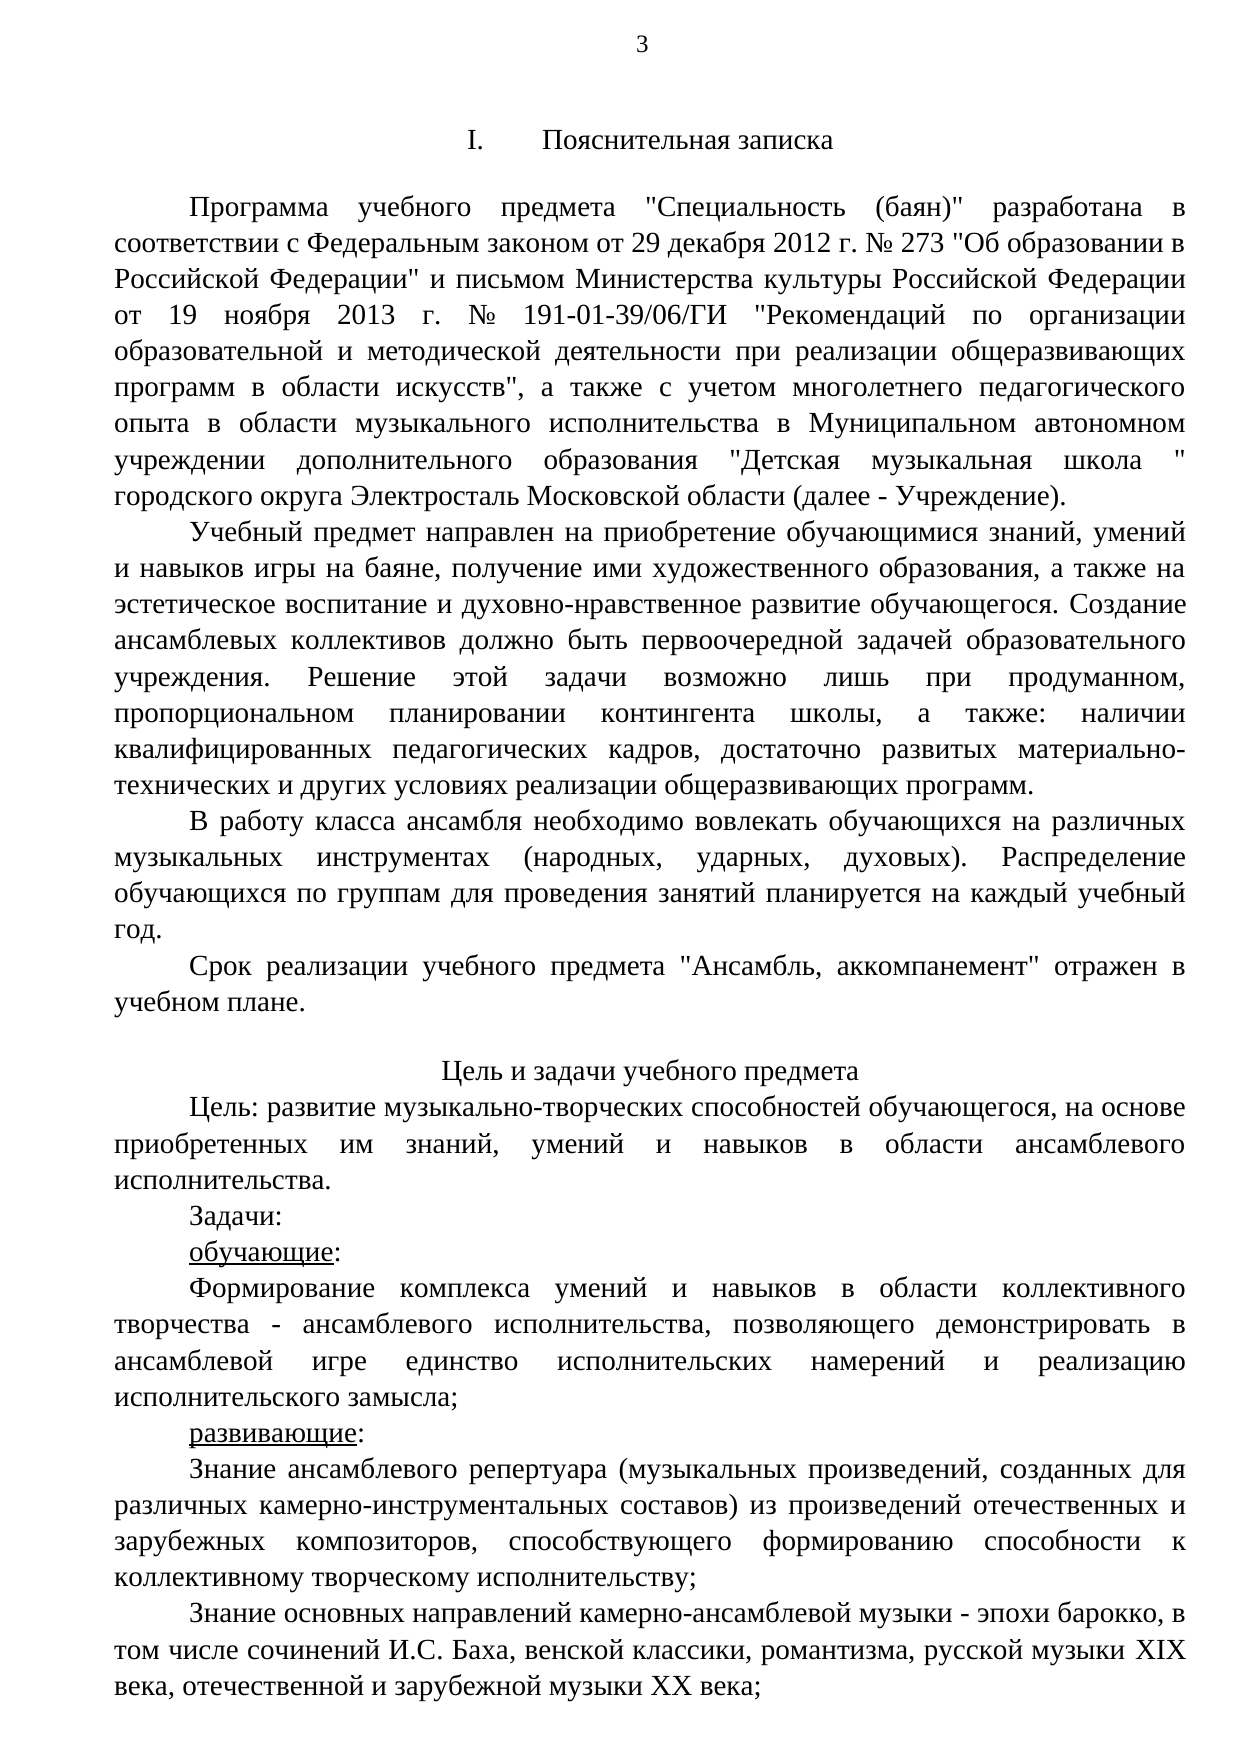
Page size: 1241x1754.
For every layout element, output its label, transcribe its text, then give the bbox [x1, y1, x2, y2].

text Цель: развитие музыкально-творческих способностей обучающегося, на основе приобретенных им знаний, умений и навыков в области ансамблевого исполнительства. [114, 1089, 1187, 1195]
text Учебный предмет направлен на приобретение обучающимися знаний, умений и навыков игры на баяне, получение ими художественного образования, а также на эстетическое воспитание и духовно-нравственное развитие обучающегося. Создание ансамблевых коллективов должно быть первоочередной задачей образовательного учреждения. Решение этой задачи возможно лишь при продуманном, пропорциональном планировании контингента школы, а также: наличии квалифицированных педагогических кадров, достаточно развитых материально-технических и других условиях реализации общеразвивающих программ. [114, 514, 1187, 801]
text Программа учебного предмета "Специальность (баян)" разработана в соответствии с Федеральным законом от 29 декабря 2012 г. № 273 "Об образовании в Российской Федерации" и письмом Министерства культуры Российской Федерации от 19 ноября 2013 г. № 191-01-39/06/ГИ "Рекомендаций по организации образовательной и методической деятельности при реализации общеразвивающих программ в области искусств", а также с учетом многолетнего педагогического опыта в области музыкального исполнительства в Муниципальном автономном учреждении дополнительного образования "Детская музыкальная школа " городского округа Электросталь Московской области (далее - Учреждение). [114, 189, 1187, 511]
text Знание ансамблевого репертуара (музыкальных произведений, созданных для различных камерно-инструментальных составов) из произведений отечественных и зарубежных композиторов, способствующего формированию способности к коллективному творческому исполнительству; [114, 1451, 1187, 1593]
text Цель и задачи учебного предмета [114, 1053, 1187, 1087]
text В работу класса ансамбля необходимо вовлекать обучающихся на различных музыкальных инструментах (народных, ударных, духовых). Распределение обучающихся по группам для проведения занятий планируется на каждый учебный год. [114, 803, 1187, 945]
text обучающие: [114, 1234, 1187, 1268]
text Задачи: [114, 1198, 1187, 1232]
text развивающие: [114, 1415, 1187, 1448]
text Знание основных направлений камерно-ансамблевой музыки - эпохи барокко, в том числе сочинений И.С. Баха, венской классики, романтизма, русской музыки XIX века, отечественной и зарубежной музыки XX века; [114, 1596, 1187, 1701]
list Пояснительная записка [114, 122, 1187, 155]
text Срок реализации учебного предмета "Ансамбль, аккомпанемент" отражен в учебном плане. [114, 948, 1187, 1017]
text Формирование комплекса умений и навыков в области коллективного творчества - ансамблевого исполнительства, позволяющего демонстрировать в ансамблевой игре единство исполнительских намерений и реализацию исполнительского замысла; [114, 1270, 1187, 1412]
